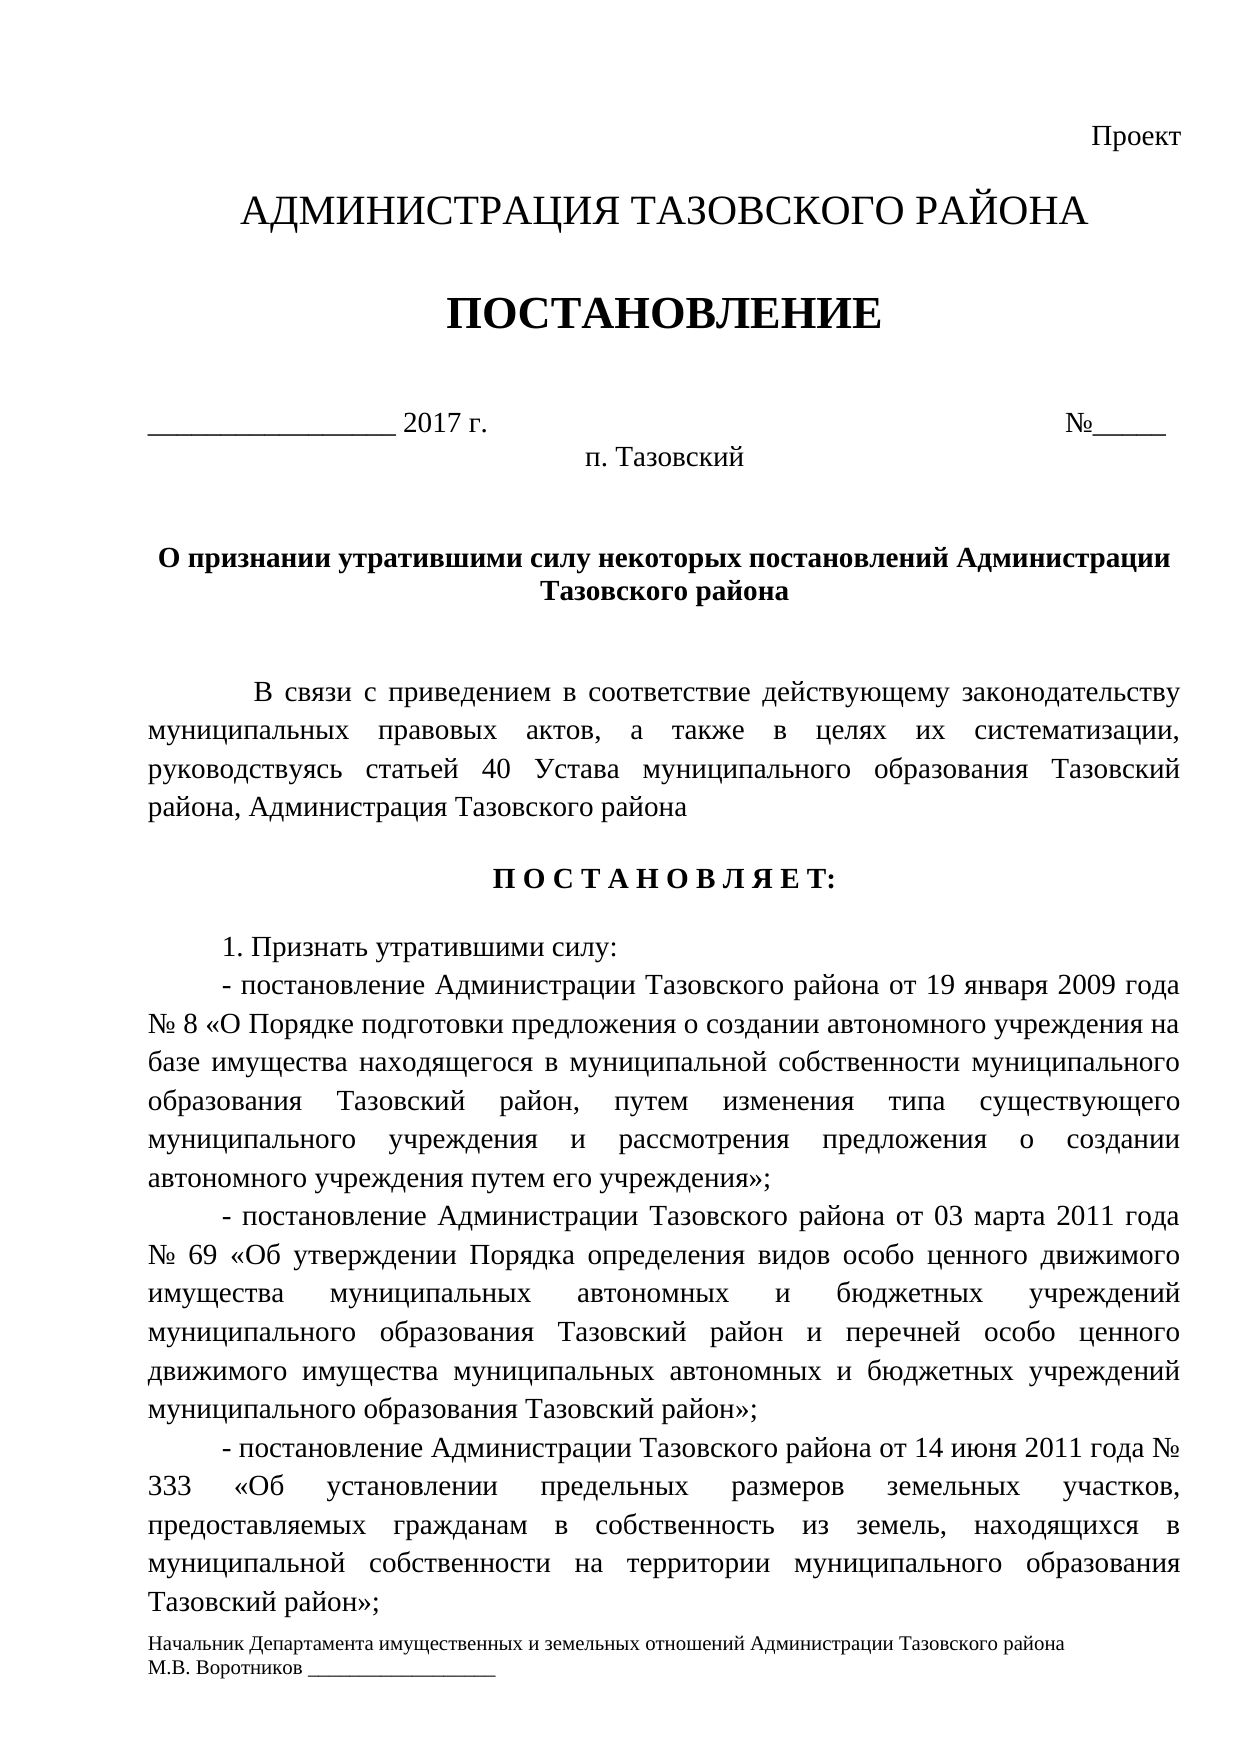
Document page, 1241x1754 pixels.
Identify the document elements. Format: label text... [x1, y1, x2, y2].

text - постановление Администрации Тазовского района от 03 марта 2011 года № 69 «Об утверждении Порядка определения видов особо ценного движимого имущества муниципальных автономных и бюджетных учреждений муниципального образования Тазовский район и перечней особо ценного движимого имущества муниципальных автономных и бюджетных учреждений муниципального образования Тазовский район»; [148, 1198, 1181, 1425]
text О признании утратившими силу некоторых постановлений Администрации Тазовского района [148, 540, 1181, 607]
text П О С Т А Н О В Л Я Е Т: [148, 862, 1181, 895]
text В связи с приведением в соответствие действующему законодательству муниципальных правовых актов, а также в целях их систематизации, руководствуясь статьей 40 Устава муниципального образования Тазовский района, Администрация Тазовского района [148, 674, 1181, 823]
text - постановление Администрации Тазовского района от 19 января 2009 года № 8 «О Порядке подготовки предложения о создании автономного учреждения на базе имущества находящегося в муниципальной собственности муниципального образования Тазовский район, путем изменения типа существующего муниципального учреждения и рассмотрения предложения о создании автономного учреждения путем его учреждения»; [148, 967, 1181, 1193]
text Проект [148, 118, 1181, 152]
text - постановление Администрации Тазовского района от 14 июня 2011 года № 333 «Об установлении предельных размеров земельных участков, предоставляемых гражданам в собственность из земель, находящихся в муниципальной собственности на территории муниципального образования Тазовский район»; [148, 1430, 1181, 1617]
text АДМИНИСТРАЦИЯ ТАЗОВСКОГО РАЙОНА [148, 185, 1181, 233]
text 1. Признать утратившими силу: [148, 929, 1181, 962]
text _________________ 2017 г. №_____ [148, 406, 1181, 439]
text п. Тазовский [148, 439, 1181, 473]
text ПОСТАНОВЛЕНИЕ [148, 286, 1181, 338]
